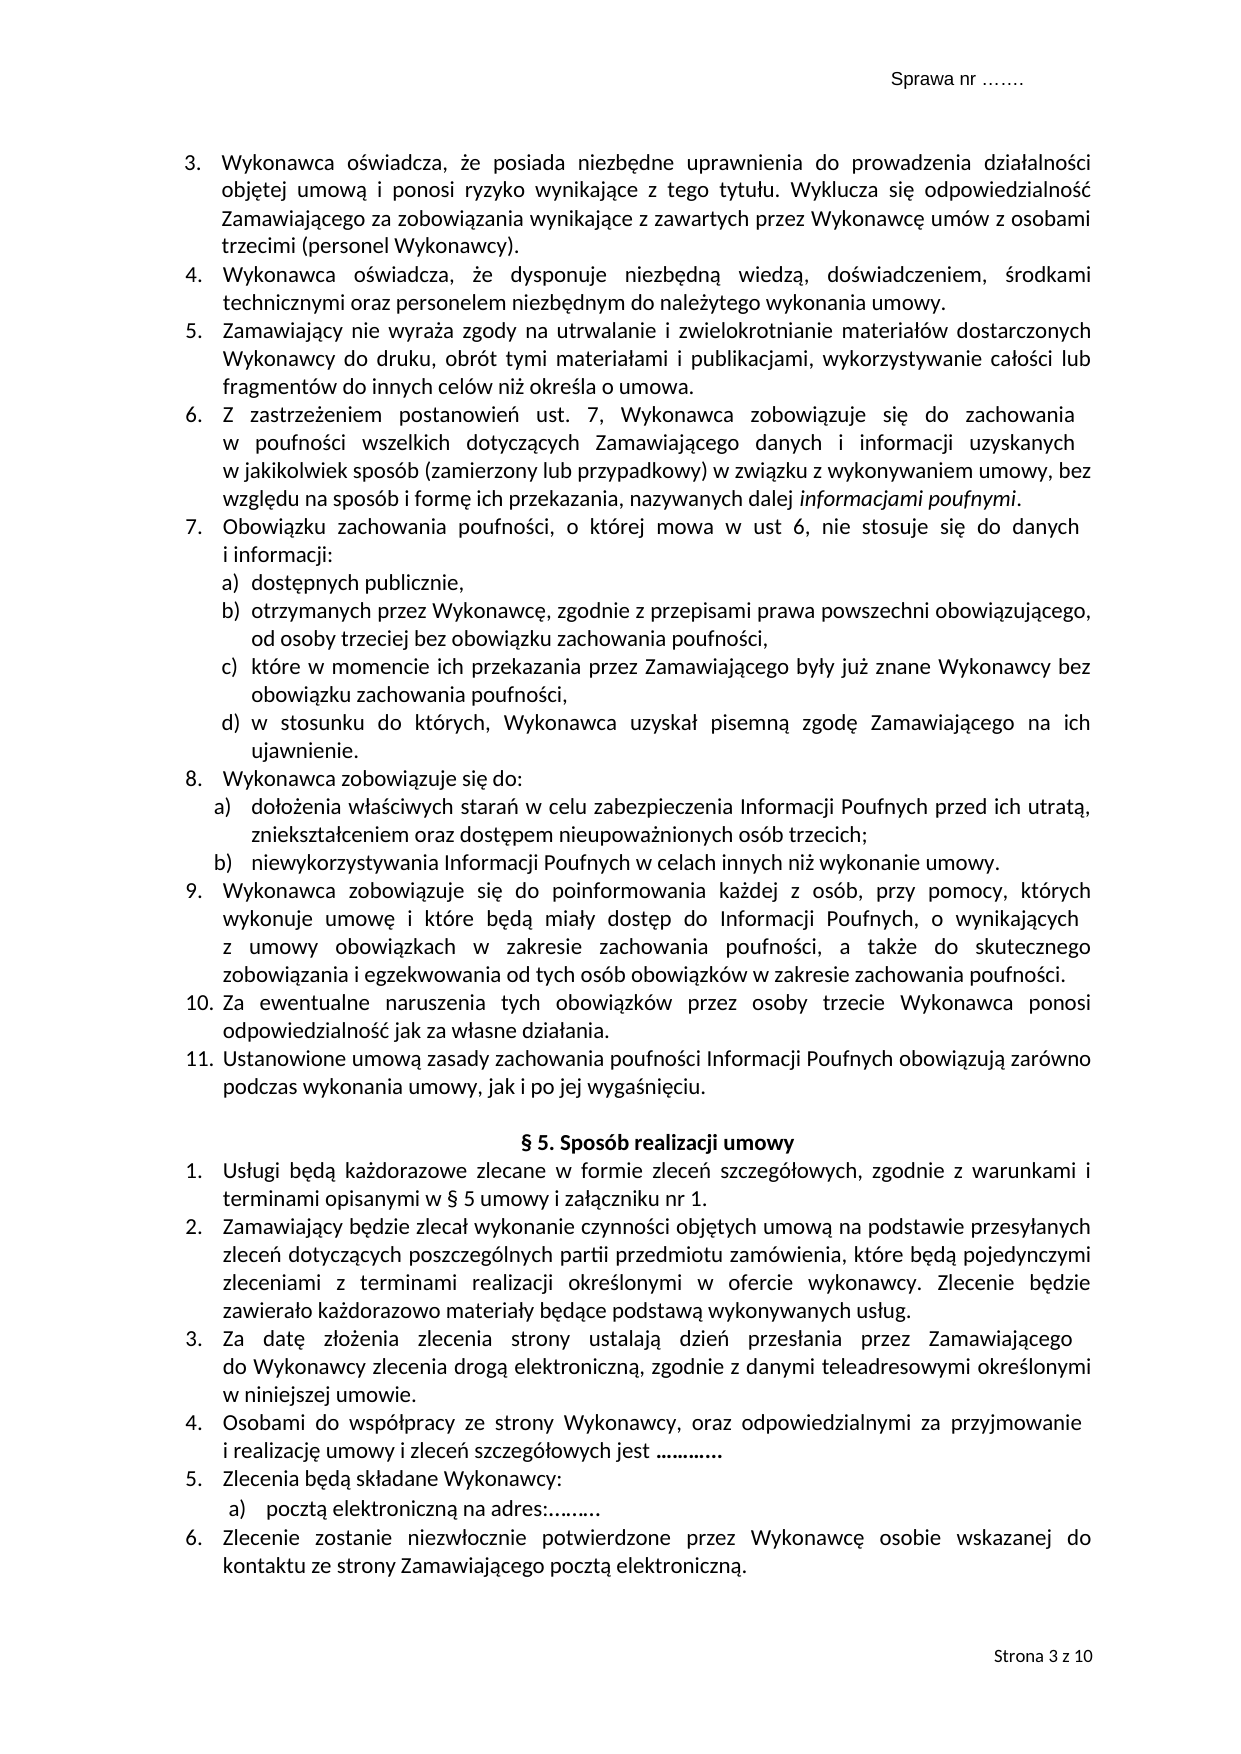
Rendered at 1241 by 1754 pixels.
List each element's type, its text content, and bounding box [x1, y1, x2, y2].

list Zamawiający nie wyraża zgody na utrwalanie i zwielokrotnianie materiałów dostarczonych Wykonawcy do druku, obrót tymi materiałami i publikacjami, wykorzystywanie całości lub fragmentów do innych celów niż określa o umowa. [185, 316, 1093, 400]
list otrzymanych przez Wykonawcę, zgodnie z przepisami prawa powszechni obowiązującego, od osoby trzeciej bez obowiązku zachowania poufności, [221, 596, 1093, 652]
list niewykorzystywania Informacji Poufnych w celach innych niż wykonanie umowy. [213, 848, 1093, 876]
list Z zastrzeżeniem postanowień ust. 7, Wykonawca zobowiązuje się do zachowania w poufności wszelkich dotyczących Zamawiającego danych i informacji uzyskanych w jakikolwiek sposób (zamierzony lub przypadkowy) w związku z wykonywaniem umowy, bez względu na sposób i formę ich przekazania, nazywanych dalej informacjami poufnymi. [185, 400, 1093, 512]
list Osobami do współpracy ze strony Wykonawcy, oraz odpowiedzialnymi za przyjmowanie i realizację umowy i zleceń szczegółowych jest ………... [185, 1408, 1093, 1464]
list Wykonawca oświadcza, że posiada niezbędne uprawnienia do prowadzenia działalności objętej umową i ponosi ryzyko wynikające z tego tytułu. Wyklucza się odpowiedzialność Zamawiającego za zobowiązania wynikające z zawartych przez Wykonawcę umów z osobami trzecimi (personel Wykonawcy). [184, 148, 1093, 260]
list Wykonawca oświadcza, że dysponuje niezbędną wiedzą, doświadczeniem, środkami technicznymi oraz personelem niezbędnym do należytego wykonania umowy. [185, 260, 1093, 316]
list Wykonawca zobowiązuje się do poinformowania każdej z osób, przy pomocy, których wykonuje umowę i które będą miały dostęp do Informacji Poufnych, o wynikających z umowy obowiązkach w zakresie zachowania poufności, a także do skutecznego zobowiązania i egzekwowania od tych osób obowiązków w zakresie zachowania poufności. [185, 876, 1093, 988]
list Zlecenie zostanie niezwłocznie potwierdzone przez Wykonawcę osobie wskazanej do kontaktu ze strony Zamawiającego pocztą elektroniczną. [185, 1523, 1093, 1579]
list w stosunku do których, Wykonawca uzyskał pisemną zgodę Zamawiającego na ich ujawnienie. [221, 708, 1093, 764]
list pocztą elektroniczną na adres:……… [228, 1493, 1093, 1523]
list dołożenia właściwych starań w celu zabezpieczenia Informacji Poufnych przed ich utratą, zniekształceniem oraz dostępem nieupoważnionych osób trzecich; [213, 792, 1093, 848]
list które w momencie ich przekazania przez Zamawiającego były już znane Wykonawcy bez obowiązku zachowania poufności, [221, 652, 1093, 708]
list Za datę złożenia zlecenia strony ustalają dzień przesłania przez Zamawiającego do Wykonawcy zlecenia drogą elektroniczną, zgodnie z danymi teleadresowymi określonymi w niniejszej umowie. [185, 1324, 1093, 1408]
text § 5. Sposób realizacji umowy [223, 1128, 1093, 1156]
list Ustanowione umową zasady zachowania poufności Informacji Poufnych obowiązują zarówno podczas wykonania umowy, jak i po jej wygaśnięciu. [185, 1044, 1093, 1100]
list Obowiązku zachowania poufności, o której mowa w ust 6, nie stosuje się do danych i informacji: [185, 512, 1093, 568]
list dostępnych publicznie, [221, 568, 1093, 596]
list Zlecenia będą składane Wykonawcy: [185, 1464, 1093, 1493]
list Zamawiający będzie zlecał wykonanie czynności objętych umową na podstawie przesyłanych zleceń dotyczących poszczególnych partii przedmiotu zamówienia, które będą pojedynczymi zleceniami z terminami realizacji określonymi w ofercie wykonawcy. Zlecenie będzie zawierało każdorazowo materiały będące podstawą wykonywanych usług. [185, 1212, 1093, 1324]
list Wykonawca zobowiązuje się do: [185, 764, 1093, 792]
list Usługi będą każdorazowe zlecane w formie zleceń szczegółowych, zgodnie z warunkami i terminami opisanymi w § 5 umowy i załączniku nr 1. [185, 1156, 1093, 1212]
list Za ewentualne naruszenia tych obowiązków przez osoby trzecie Wykonawca ponosi odpowiedzialność jak za własne działania. [185, 988, 1093, 1044]
